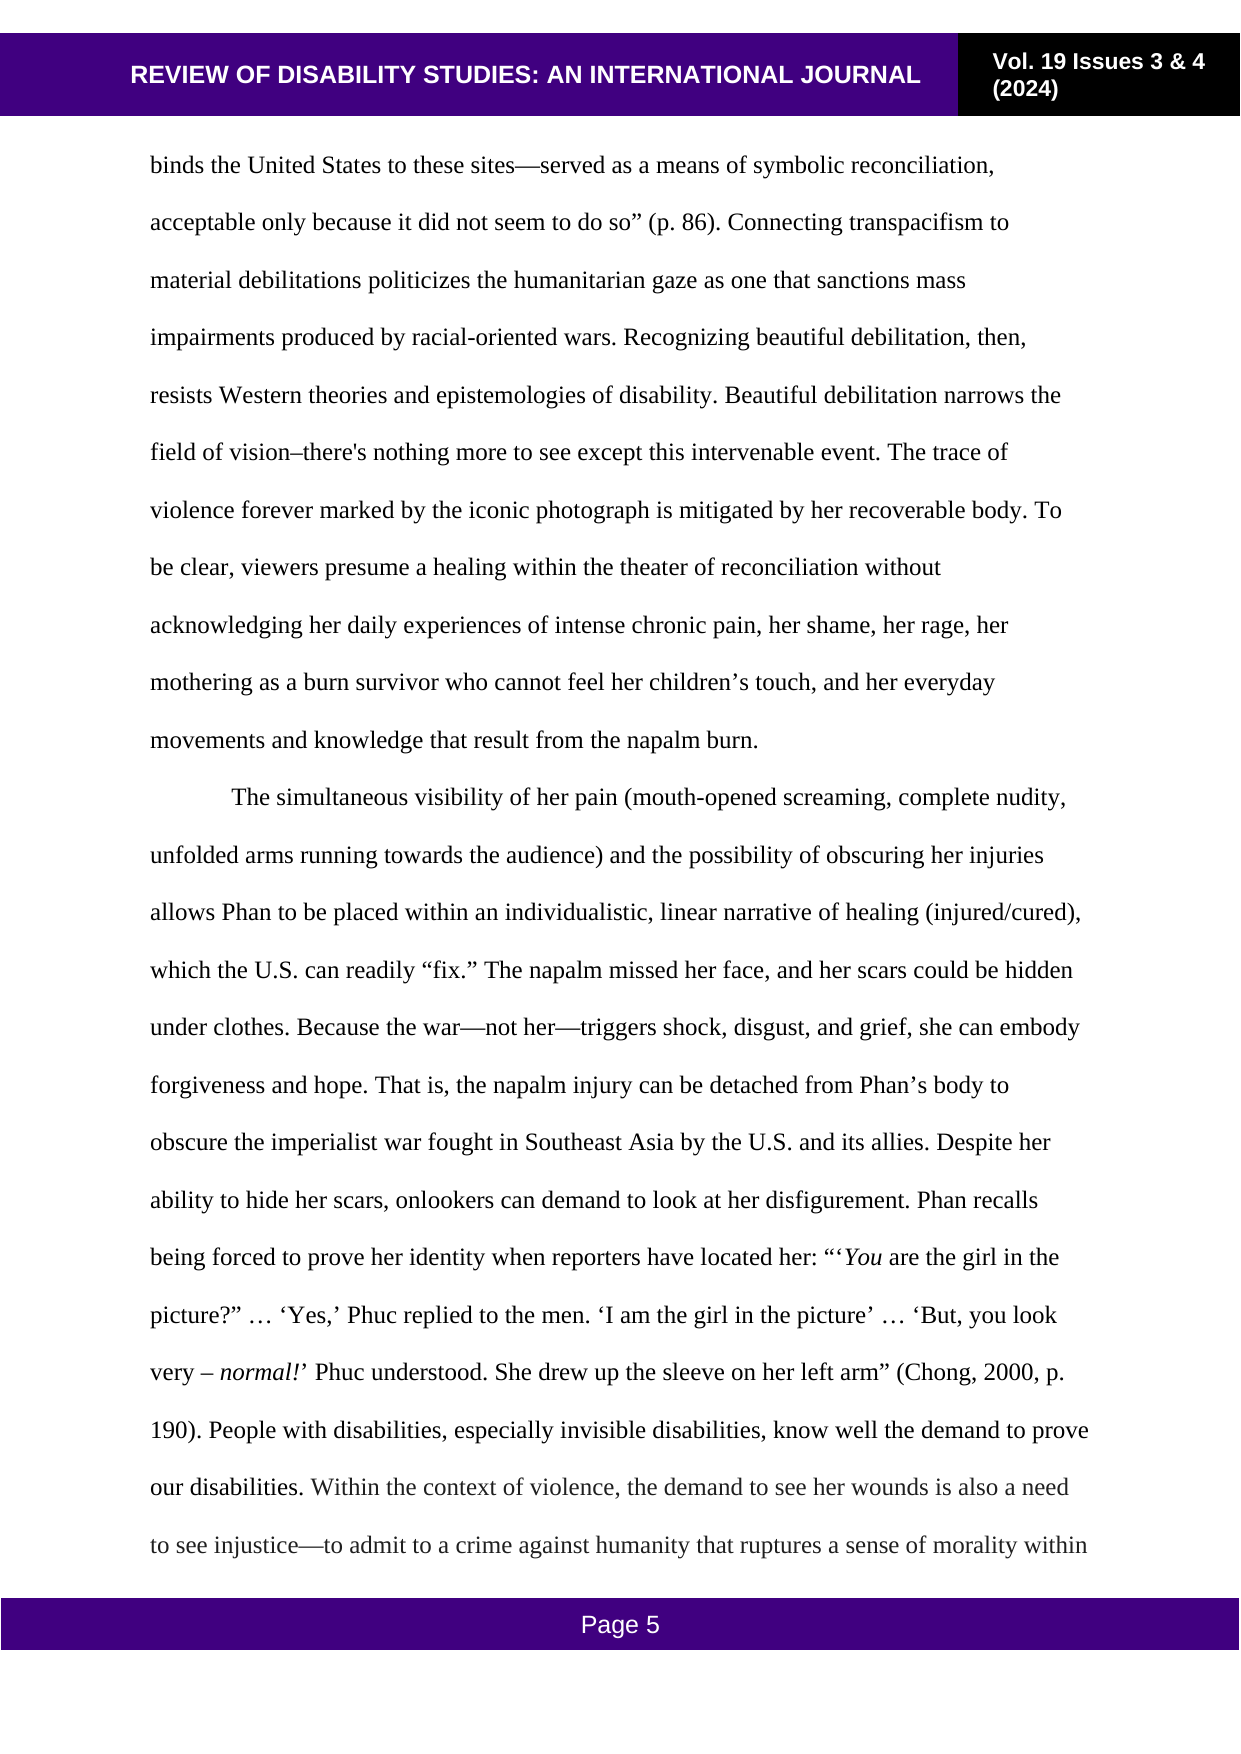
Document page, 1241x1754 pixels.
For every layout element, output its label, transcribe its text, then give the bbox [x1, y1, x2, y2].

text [150, 150, 1090, 754]
